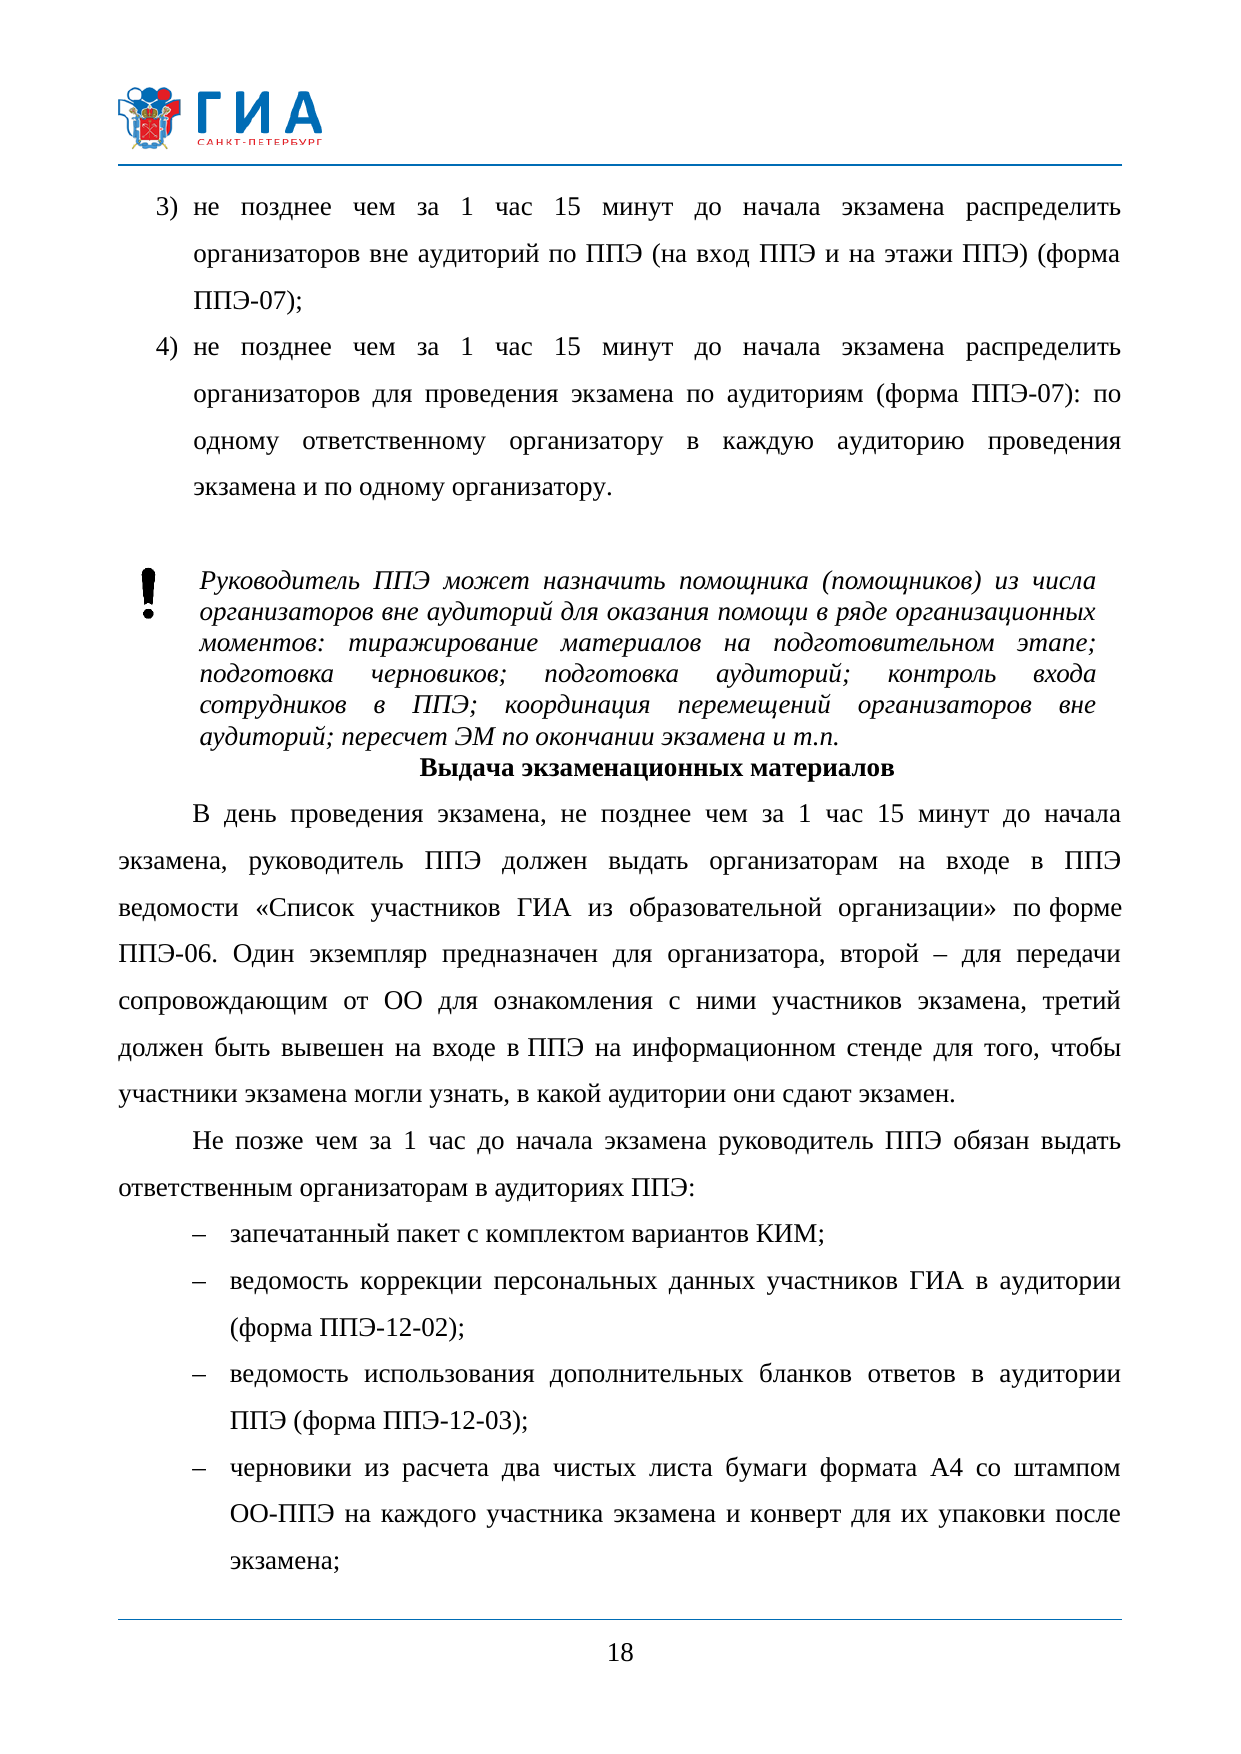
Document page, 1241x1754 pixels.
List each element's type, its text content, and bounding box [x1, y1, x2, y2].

list не позднее чем за 1 час 15 минут до начала экзамена распределить организаторов вне аудиторий по ППЭ (на вход ППЭ и на этажи ППЭ) (форма ППЭ-07); [156, 191, 1122, 315]
text Выдача экзаменационных материалов [118, 751, 1122, 782]
list черновики из расчета два чистых листа бумаги формата А4 со штампом ОО-ППЭ на каждого участника экзамена и конверт для их упаковки после экзамена; [192, 1451, 1122, 1575]
list ведомость коррекции персональных данных участников ГИА в аудитории (форма ППЭ-12-02); [192, 1264, 1122, 1342]
list не позднее чем за 1 час 15 минут до начала экзамена распределить организаторов для проведения экзамена по аудиториям (форма ППЭ-07): по одному ответственному организатору в каждую аудиторию проведения экзамена и по одному организатору. [156, 331, 1122, 502]
picture [118, 73, 322, 163]
table_header [107, 564, 188, 751]
text В день проведения экзамена, не позднее чем за 1 час 15 минут до начала экзамена, руководитель ППЭ должен выдать организаторам на входе в ППЭ ведомости «Список участников ГИА из образовательной организации» по форме ППЭ-06. Один экземпляр предназначен для организатора, второй – для передачи сопровождающим от ОО для ознакомления с ними участников экзамена, третий должен быть вывешен на входе в ППЭ на информационном стенде для того, чтобы участники экзамена могли узнать, в какой аудитории они сдают экзамен. [118, 797, 1122, 1108]
text Не позже чем за 1 час до начала экзамена руководитель ППЭ обязан выдать ответственным организаторам в аудиториях ППЭ: [118, 1124, 1122, 1202]
list ведомость использования дополнительных бланков ответов в аудитории ППЭ (форма ППЭ-12-03); [192, 1357, 1122, 1435]
table_header Руководитель ППЭ может назначить помощника (помощников) из числа организаторов вне аудиторий для оказания помощи в ряде организационных моментов: тиражирование материалов на подготовительном этапе; подготовка черновиков; подготовка аудиторий; контроль входа сотрудников в ППЭ; координация перемещений организаторов вне аудиторий; пересчет ЭМ по окончании экзамена и т.п. [188, 564, 1111, 751]
list запечатанный пакет с комплектом вариантов КИМ; [192, 1217, 1122, 1248]
